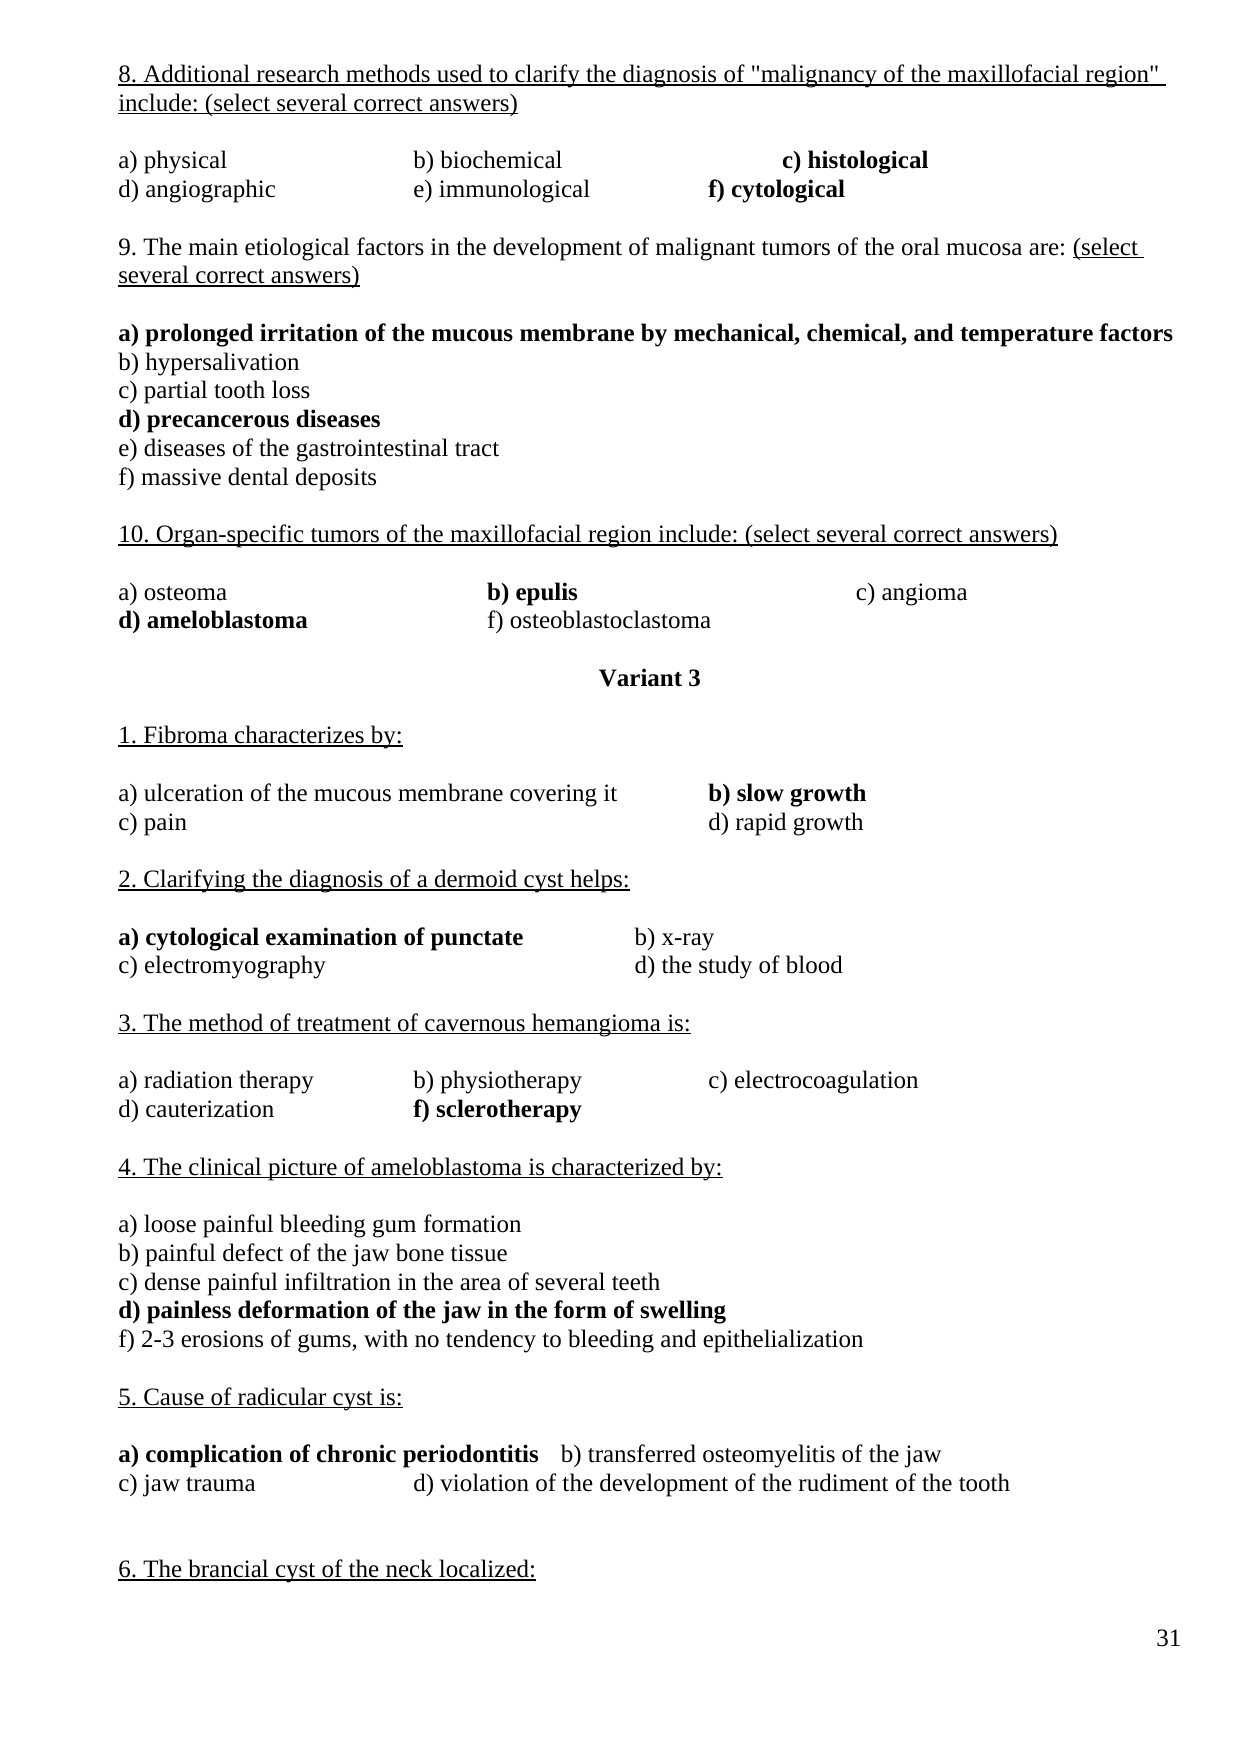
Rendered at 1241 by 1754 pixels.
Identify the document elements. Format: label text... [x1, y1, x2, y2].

text a) osteoma b) epulis с) angioma [118, 577, 1181, 605]
text 4. The clinical picture of ameloblastoma is characterized by: [118, 1152, 1181, 1180]
text 10. Organ-specific tumors of the maxillofacial region include: (select several correct answers) [118, 519, 1181, 548]
text d) precancerous diseases [118, 404, 1181, 433]
text d) angiographic e) immunological f) cytological [118, 174, 1181, 203]
text 6. The brancial cyst of the neck localized: [118, 1554, 1181, 1583]
text 9. The main etiological factors in the development of malignant tumors of the oral mucosa are: (select several correct answers) [118, 232, 1181, 289]
text a) ulceration of the mucous membrane covering it b) slow growth [118, 778, 1181, 807]
text c) partial tooth loss [118, 375, 1181, 404]
text a) radiation therapy b) physiotherapy с) electrocoagulation [118, 1065, 1181, 1094]
text Variant 3 [118, 663, 1181, 692]
text d) painless deformation of the jaw in the form of swelling [118, 1295, 1181, 1324]
text c) jaw trauma d) violation of the development of the rudiment of the tooth [118, 1468, 1181, 1497]
text a) complication of chronic periodontitis b) transferred osteomyelitis of the jaw [118, 1439, 1181, 1468]
text a) loose painful bleeding gum formation [118, 1209, 1181, 1238]
text 8. Additional research methods used to clarify the diagnosis of "malignancy of the maxillofacial region" include: (select several correct answers) [118, 59, 1181, 117]
text с) dense painful infiltration in the area of several teeth [118, 1267, 1181, 1295]
text e) diseases of the gastrointestinal tract [118, 433, 1181, 462]
text c) pain d) rapid growth [118, 807, 1181, 835]
text a) physical b) biochemical c) histological [118, 145, 1181, 174]
text 3. The method of treatment of cavernous hemangioma is: [118, 1008, 1181, 1037]
text d) cauterization f) sclerotherapy [118, 1094, 1181, 1123]
text f) massive dental deposits [118, 462, 1181, 490]
text 1. Fibroma characterizes by: [118, 720, 1181, 749]
text f) 2-3 erosions of gums, with no tendency to bleeding and epithelialization [118, 1324, 1181, 1353]
text b) hypersalivation [118, 347, 1181, 375]
text 2. Clarifying the diagnosis of a dermoid cyst helps: [118, 864, 1181, 893]
text d) ameloblastoma f) osteoblastoclastoma [118, 605, 1181, 634]
text b) painful defect of the jaw bone tissue [118, 1238, 1181, 1267]
text 5. Cause of radicular cyst is: [118, 1382, 1181, 1410]
text с) electromyography d) the study of blood [118, 950, 1181, 979]
text a) prolonged irritation of the mucous membrane by mechanical, chemical, and temperature factors [118, 318, 1181, 347]
text a) cytological examination of punctate b) x-ray [118, 922, 1181, 950]
